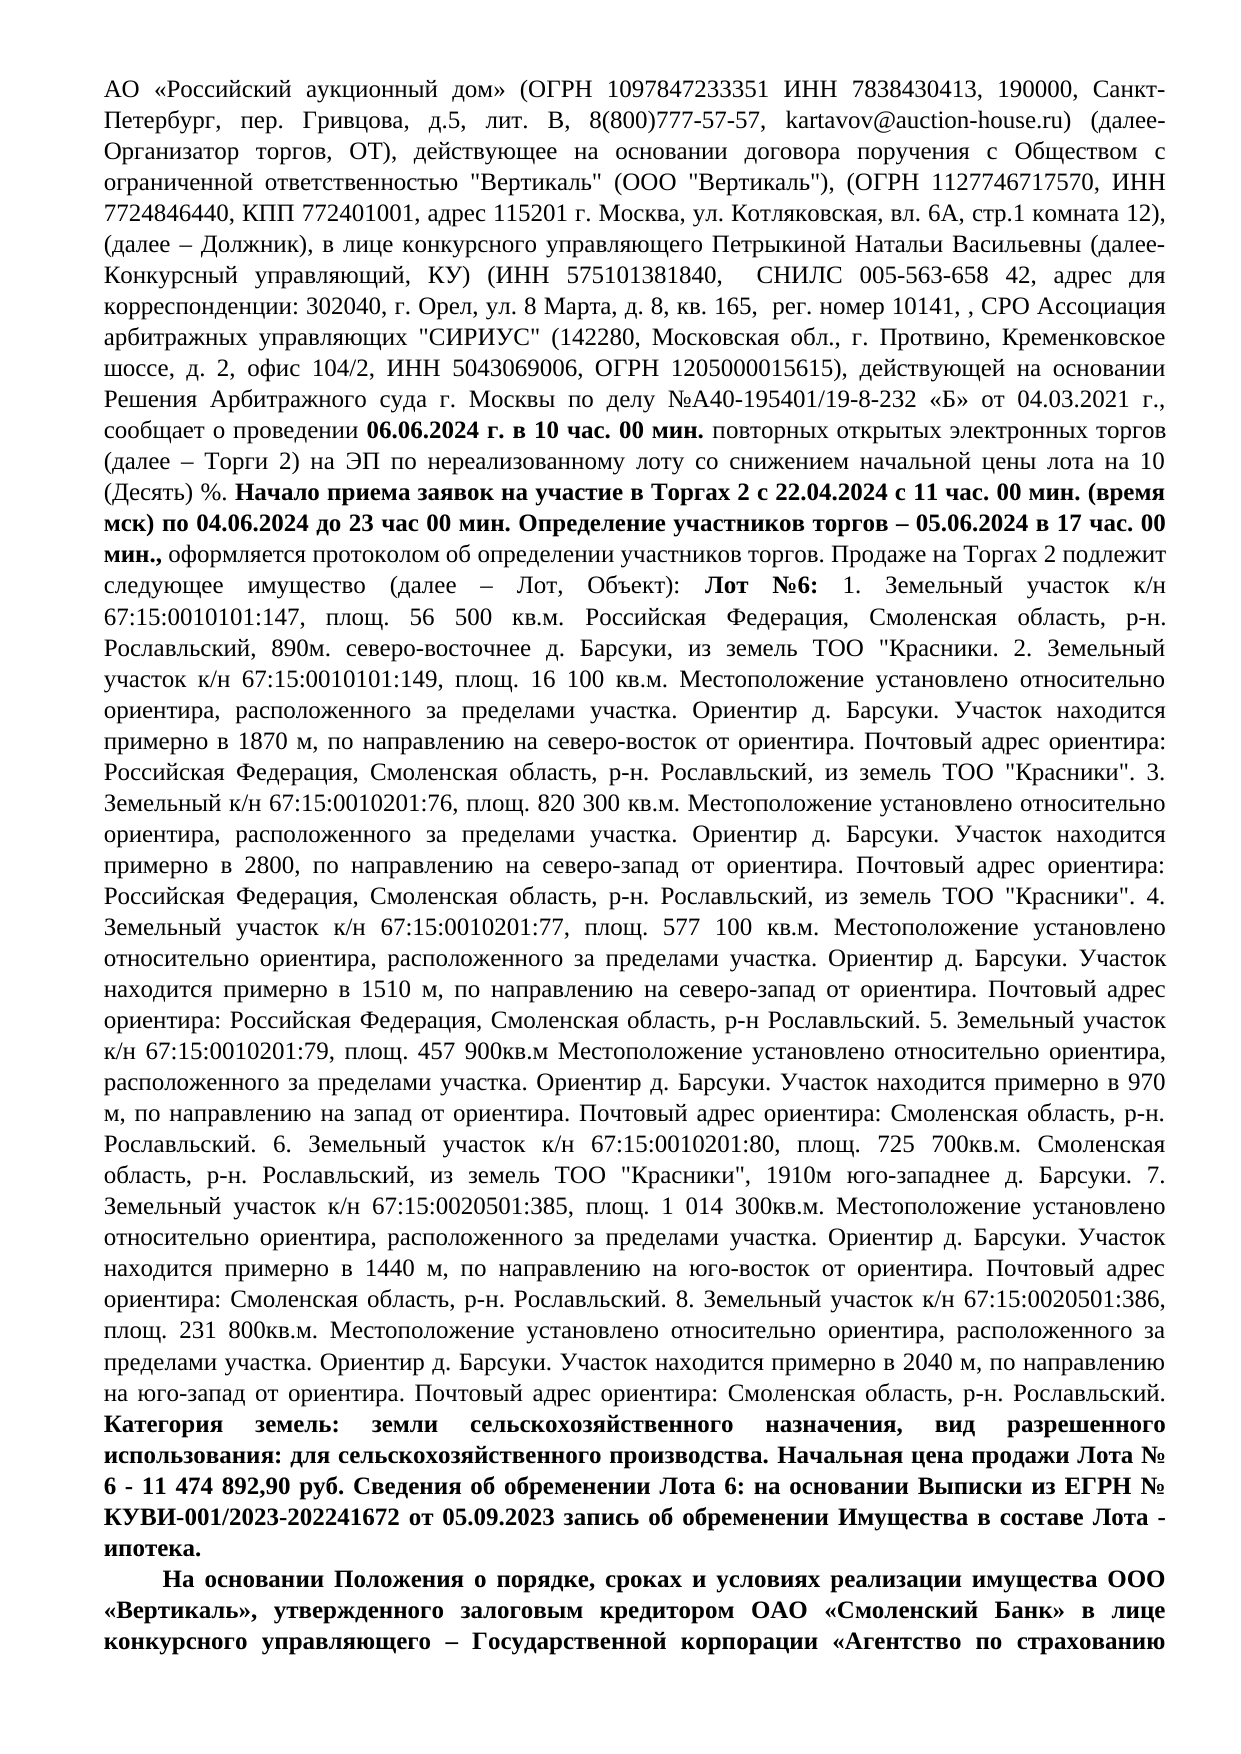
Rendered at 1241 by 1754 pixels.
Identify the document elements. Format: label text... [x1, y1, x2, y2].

text АО «Российский аукционный дом» (ОГРН 1097847233351 ИНН 7838430413, 190000, Санкт-Петербург, пер. Гривцова, д.5, лит. В, 8(800)777-57-57, kartavov@auction-house.ru) (далее-Организатор торгов, ОТ), действующее на основании договора поручения с Обществом с ограниченной ответственностью "Вертикаль" (ООО "Вертикаль"), (ОГРН 1127746717570, ИНН 7724846440, КПП 772401001, адрес 115201 г. Москва, ул. Котляковская, вл. 6А, стр.1 комната 12), (далее – Должник), в лице конкурсного управляющего Петрыкиной Натальи Васильевны (далее-Конкурсный управляющий, КУ) (ИНН 575101381840, СНИЛС 005-563-658 42, адрес для корреспонденции: 302040, г. Орел, ул. 8 Марта, д. 8, кв. 165, рег. номер 10141, , СРО Ассоциация арбитражных управляющих "СИРИУС" (142280, Московская обл., г. Протвино, Кременковское шоссе, д. 2, офис 104/2, ИНН 5043069006, ОГРН 1205000015615), действующей на основании Решения Арбитражного суда г. Москвы по делу №А40-195401/19-8-232 «Б» от 04.03.2021 г., сообщает о проведении 06.06.2024 г. в 10 час. 00 мин. повторных открытых электронных торгов (далее – Торги 2) на ЭП по нереализованному лоту со снижением начальной цены лота на 10 (Десять) %. Начало приема заявок на участие в Торгах 2 с 22.04.2024 с 11 час. 00 мин. (время мск) по 04.06.2024 до 23 час 00 мин. Определение участников торгов – 05.06.2024 в 17 час. 00 мин., оформляется протоколом об определении участников торгов. Продаже на Торгах 2 подлежит следующее имущество (далее – Лот, Объект): Лот №6: 1. Земельный участок к/н 67:15:0010101:147, площ. 56 500 кв.м. Российская Федерация, Смоленская область, р-н. Рославльский, 890м. северо-восточнее д. Барсуки, из земель ТОО "Красники. 2. Земельный участок к/н 67:15:0010101:149, площ. 16 100 кв.м. Местоположение установлено относительно ориентира, расположенного за пределами участка. Ориентир д. Барсуки. Участок находится примерно в 1870 м, по направлению на северо-восток от ориентира. Почтовый адрес ориентира: Российская Федерация, Смоленская область, р-н. Рославльский, из земель ТОО "Красники". 3. Земельный к/н 67:15:0010201:76, площ. 820 300 кв.м. Местоположение установлено относительно ориентира, расположенного за пределами участка. Ориентир д. Барсуки. Участок находится примерно в 2800, по направлению на северо-запад от ориентира. Почтовый адрес ориентира: Российская Федерация, Смоленская область, р-н. Рославльский, из земель ТОО "Красники". 4. Земельный участок к/н 67:15:0010201:77, площ. 577 100 кв.м. Местоположение установлено относительно ориентира, расположенного за пределами участка. Ориентир д. Барсуки. Участок находится примерно в 1510 м, по направлению на северо-запад от ориентира. Почтовый адрес ориентира: Российская Федерация, Смоленская область, р-н Рославльский. 5. Земельный участок к/н 67:15:0010201:79, площ. 457 900кв.м Местоположение установлено относительно ориентира, расположенного за пределами участка. Ориентир д. Барсуки. Участок находится примерно в 970 м, по направлению на запад от ориентира. Почтовый адрес ориентира: Смоленская область, р-н. Рославльский. 6. Земельный участок к/н 67:15:0010201:80, площ. 725 700кв.м. Смоленская область, р-н. Рославльский, из земель ТОО "Красники", 1910м юго-западнее д. Барсуки. 7. Земельный участок к/н 67:15:0020501:385, площ. 1 014 300кв.м. Местоположение установлено относительно ориентира, расположенного за пределами участка. Ориентир д. Барсуки. Участок находится примерно в 1440 м, по направлению на юго-восток от ориентира. Почтовый адрес ориентира: Смоленская область, р-н. Рославльский. 8. Земельный участок к/н 67:15:0020501:386, площ. 231 800кв.м. Местоположение установлено относительно ориентира, расположенного за пределами участка. Ориентир д. Барсуки. Участок находится примерно в 2040 м, по направлению на юго-запад от ориентира. Почтовый адрес ориентира: Смоленская область, р-н. Рославльский. Категория земель: земли сельскохозяйственного назначения, вид разрешенного использования: для сельскохозяйственного производства. Начальная цена продажи Лота № 6 - 11 474 892,90 руб. Сведения об обременении Лота 6: на основании Выписки из ЕГРН № КУВИ-001/2023-202241672 от 05.09.2023 запись об обременении Имущества в составе Лота - ипотека. [103, 74, 1167, 1562]
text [103, 1564, 1167, 1655]
